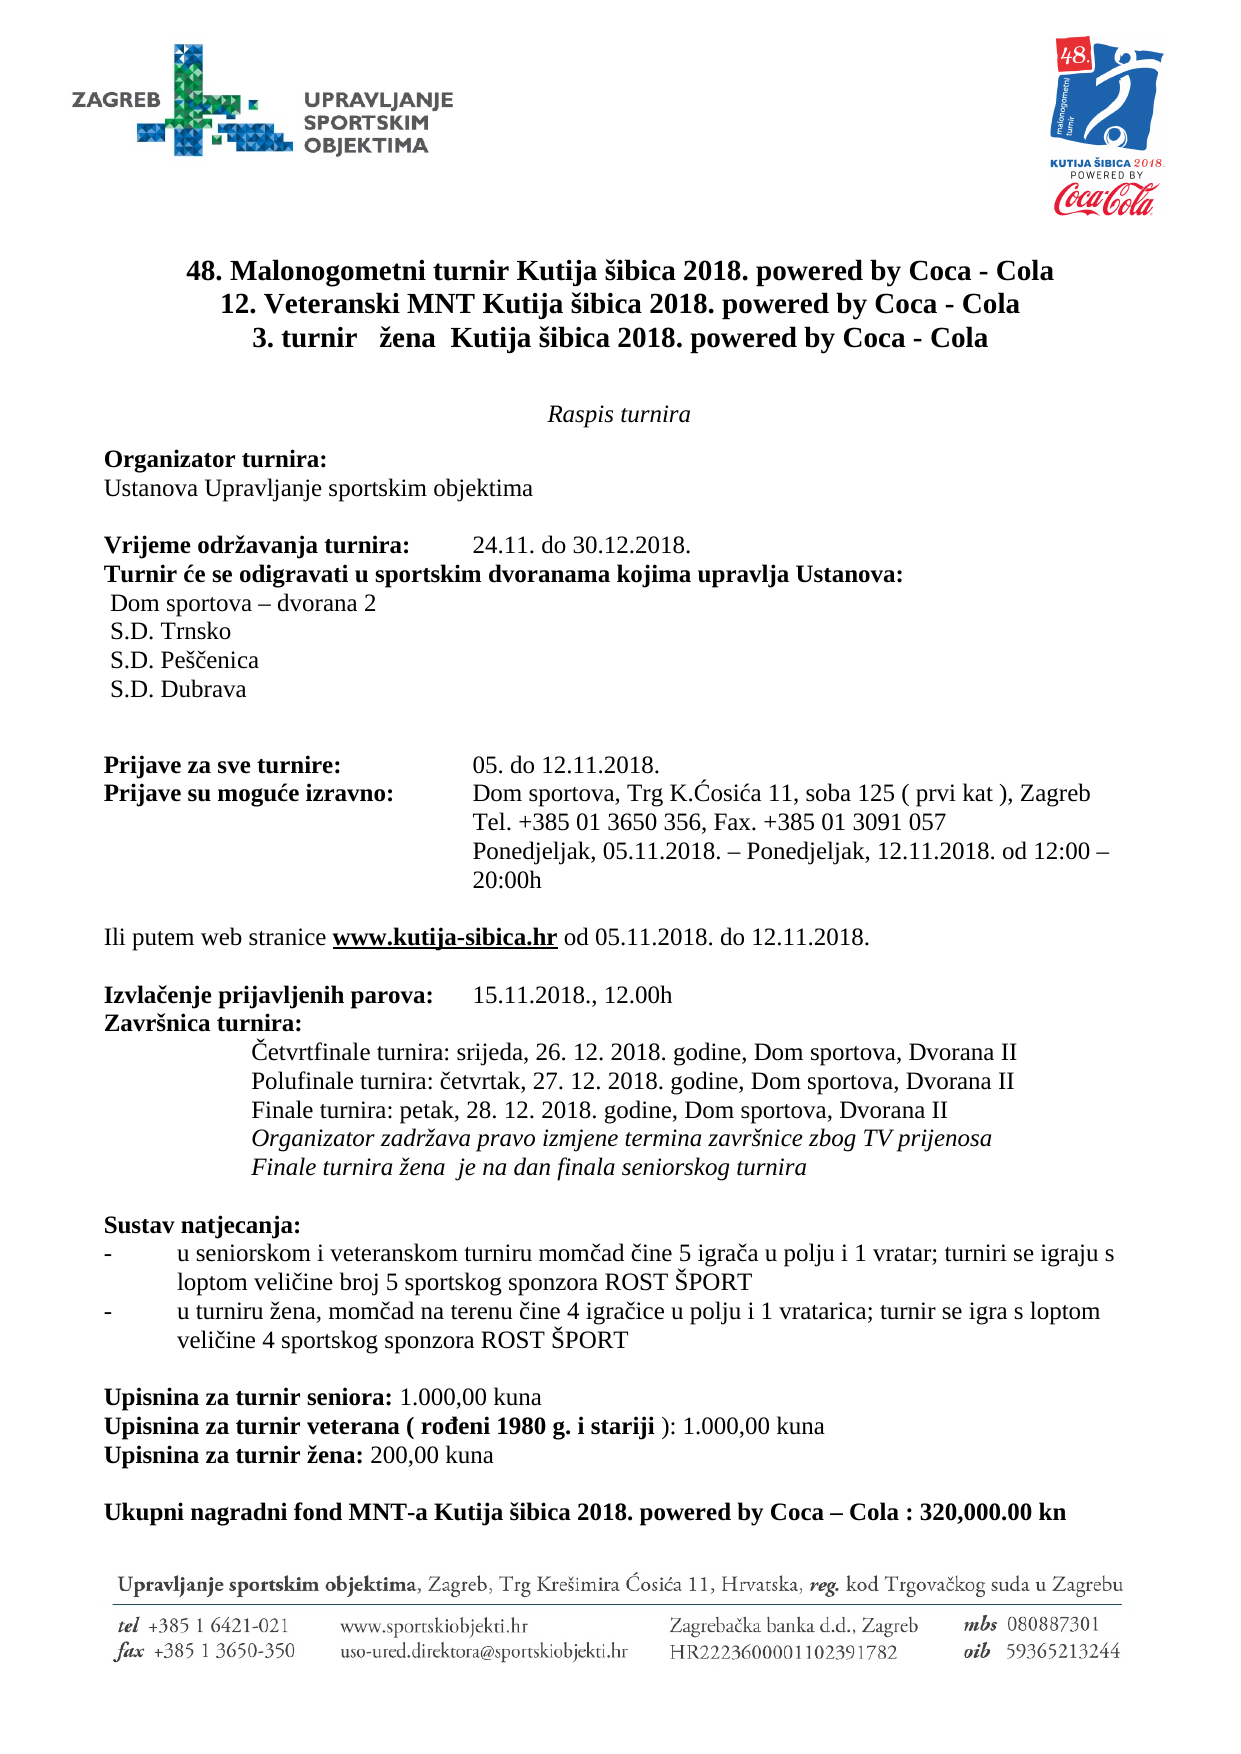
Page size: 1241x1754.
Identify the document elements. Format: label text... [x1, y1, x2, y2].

text - u seniorskom i veteranskom turniru momčad čine 5 igrača u polju i 1 vratar; turniri se igraju s loptom veličine broj 5 sportskog sponzora ROST ŠPORT [103, 1238, 1137, 1296]
text Finale turnira žena je na dan finala seniorskog turnira [177, 1152, 1137, 1181]
text Finale turnira: petak, 28. 12. 2018. godine, Dom sportova, Dvorana II [177, 1095, 1137, 1123]
picture [0, 0, 567, 185]
text Tel. +385 01 3650 356, Fax. +385 01 3091 057 [398, 807, 1137, 836]
text Ustanova Upravljanje sportskim objektima [103, 473, 1137, 502]
text Polufinale turnira: četvrtak, 27. 12. 2018. godine, Dom sportova, Dvorana II [177, 1066, 1137, 1095]
text Organizator turnira: [103, 444, 1137, 473]
picture [1048, 36, 1167, 216]
text Ukupni nagradni fond MNT-a Kutija šibica 2018. powered by Coca – Cola : 320,000.00 kn [103, 1497, 1137, 1526]
text Izvlačenje prijavljenih parova: 15.11.2018., 12.00h [103, 980, 1137, 1008]
text Četvrtfinale turnira: srijeda, 26. 12. 2018. godine, Dom sportova, Dvorana II [177, 1037, 1137, 1066]
text 48. Malonogometni turnir Kutija šibica 2018. powered by Coca - Cola [103, 253, 1137, 287]
text Upisnina za turnir žena: 200,00 kuna [103, 1440, 1137, 1468]
text Upisnina za turnir veterana ( rođeni 1980 g. i stariji ): 1.000,00 kuna [103, 1411, 1137, 1440]
text Turnir će se odigravati u sportskim dvoranama kojima upravlja Ustanova: [103, 559, 1137, 588]
text Vrijeme održavanja turnira: 24.11. do 30.12.2018. [103, 530, 1137, 559]
text Upisnina za turnir seniora: 1.000,00 kuna [103, 1382, 1137, 1411]
text 3. turnir žena Kutija šibica 2018. powered by Coca - Cola [103, 320, 1137, 354]
text S.D. Trnsko [103, 616, 1137, 645]
text Ili putem web stranice www.kutija-sibica.hr od 05.11.2018. do 12.11.2018. [103, 922, 1137, 951]
text Završnica turnira: [103, 1008, 1137, 1037]
text Prijave su moguće izravno: Dom sportova, Trg K.Ćosića 11, soba 125 ( prvi kat ), Zagreb [103, 778, 1137, 807]
text S.D. Peščenica [103, 645, 1137, 674]
text Prijave za sve turnire: 05. do 12.11.2018. [103, 750, 1137, 778]
text Organizator zadržava pravo izmjene termina završnice zbog TV prijenosa [177, 1123, 1137, 1152]
text Dom sportova – dvorana 2 [103, 588, 1137, 616]
text 12. Veteranski MNT Kutija šibica 2018. powered by Coca - Cola [103, 287, 1137, 320]
text Sustav natjecanja: [103, 1210, 1137, 1238]
text Ponedjeljak, 05.11.2018. – Ponedjeljak, 12.11.2018. od 12:00 – 20:00h [472, 836, 1137, 893]
text S.D. Dubrava [103, 674, 1137, 703]
text - u turniru žena, momčad na terenu čine 4 igračice u polju i 1 vratarica; turnir se igra s loptom veličine 4 sportskog sponzora ROST ŠPORT [103, 1296, 1137, 1353]
text Raspis turnira [103, 399, 1137, 428]
picture [0, 1528, 1241, 1754]
